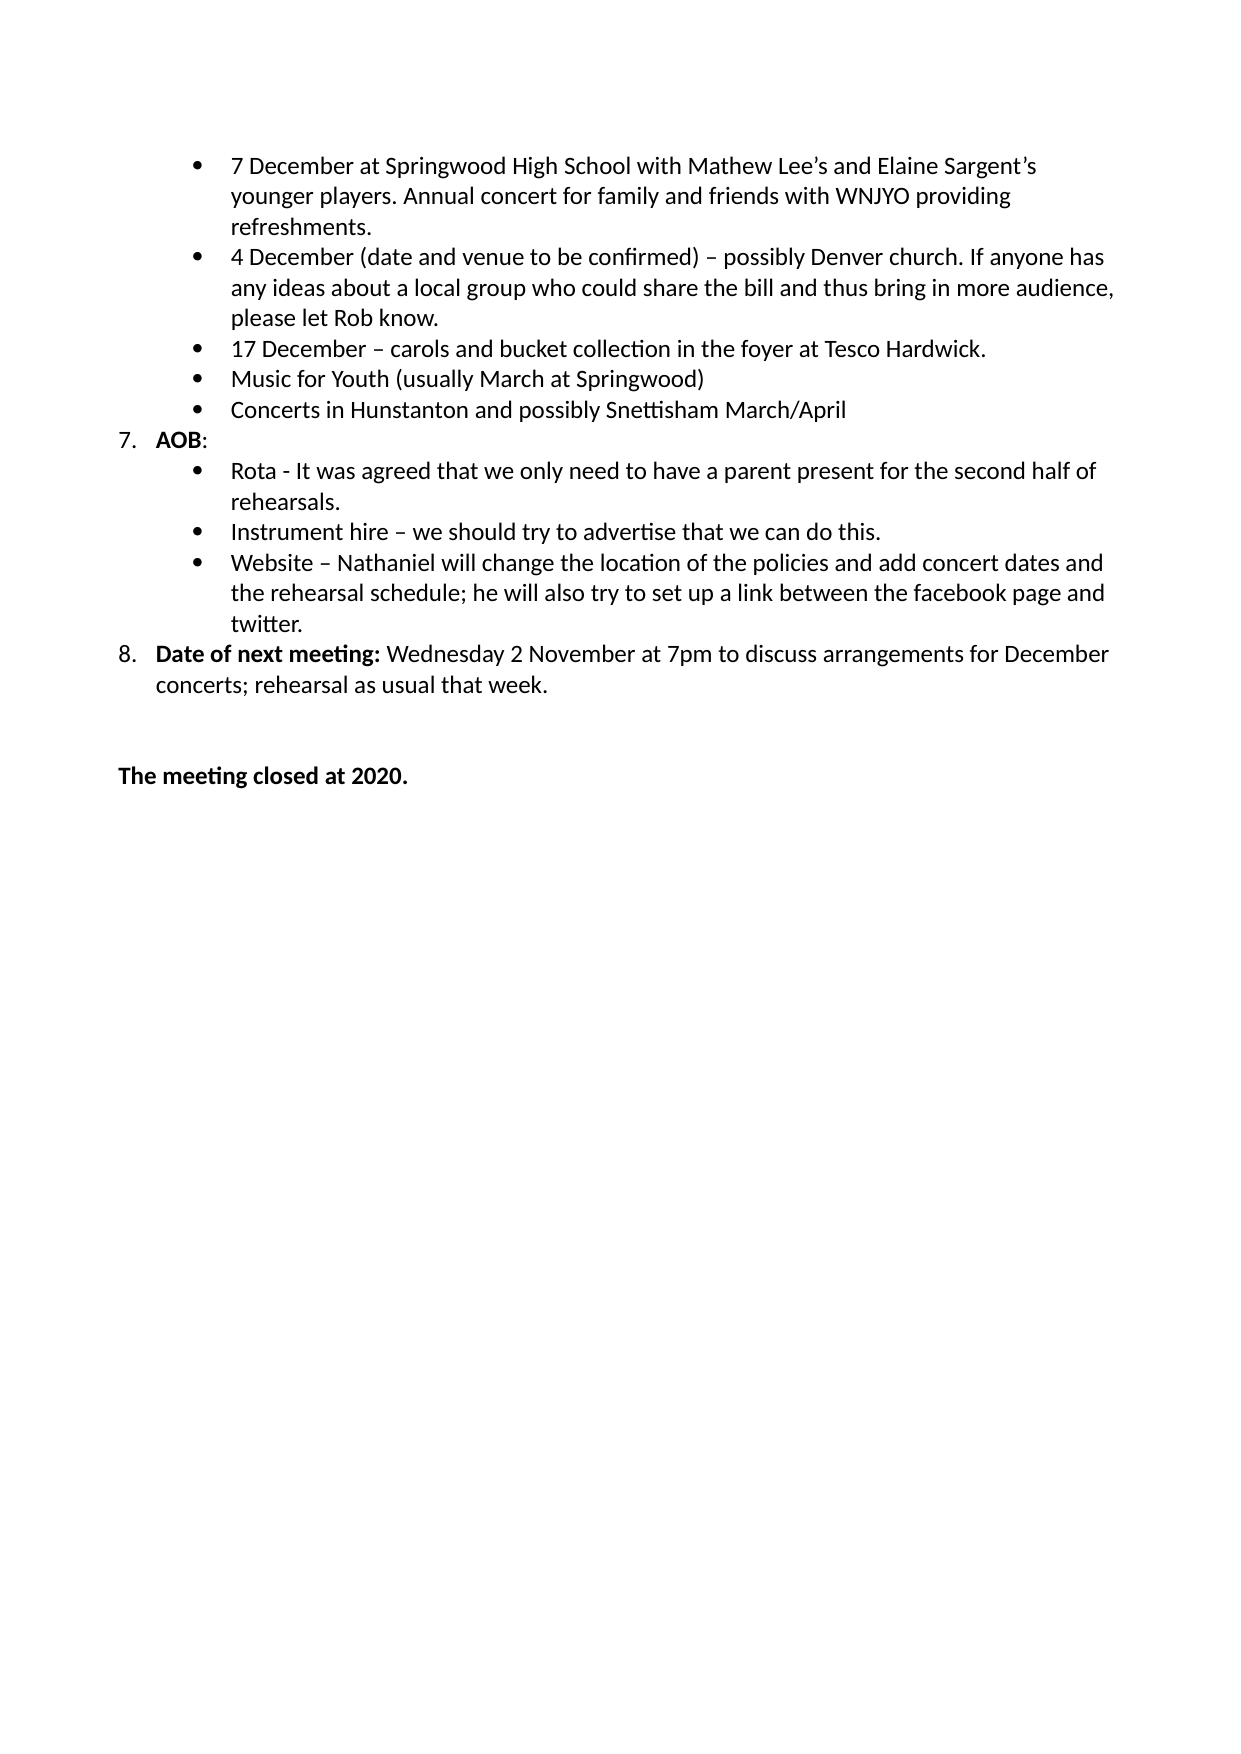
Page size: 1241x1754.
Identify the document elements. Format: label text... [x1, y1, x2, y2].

list 17 December – carols and bucket collection in the foyer at Tesco Hardwick. [193, 333, 1122, 364]
list Concerts in Hunstanton and possibly Snettisham March/April [193, 394, 1122, 425]
list 7 December at Springwood High School with Mathew Lee’s and Elaine Sargent’s younger players. Annual concert for family and friends with WNJYO providing refreshments. [193, 150, 1122, 242]
list Music for Youth (usually March at Springwood) [193, 364, 1122, 394]
list Rota - It was agreed that we only need to have a parent present for the second half of rehearsals. [193, 455, 1122, 516]
text The meeting closed at 2020. [118, 760, 1122, 791]
list Date of next meeting: Wednesday 2 November at 7pm to discuss arrangements for December concerts; rehearsal as usual that week. [118, 638, 1122, 699]
list 4 December (date and venue to be confirmed) – possibly Denver church. If anyone has any ideas about a local group who could share the bill and thus bring in more audience, please let Rob know. [193, 242, 1122, 333]
list Website – Nathaniel will change the location of the policies and add concert dates and the rehearsal schedule; he will also try to set up a link between the facebook page and twitter. [193, 547, 1122, 638]
list AOB: [118, 425, 1122, 455]
list Instrument hire – we should try to advertise that we can do this. [193, 516, 1122, 547]
